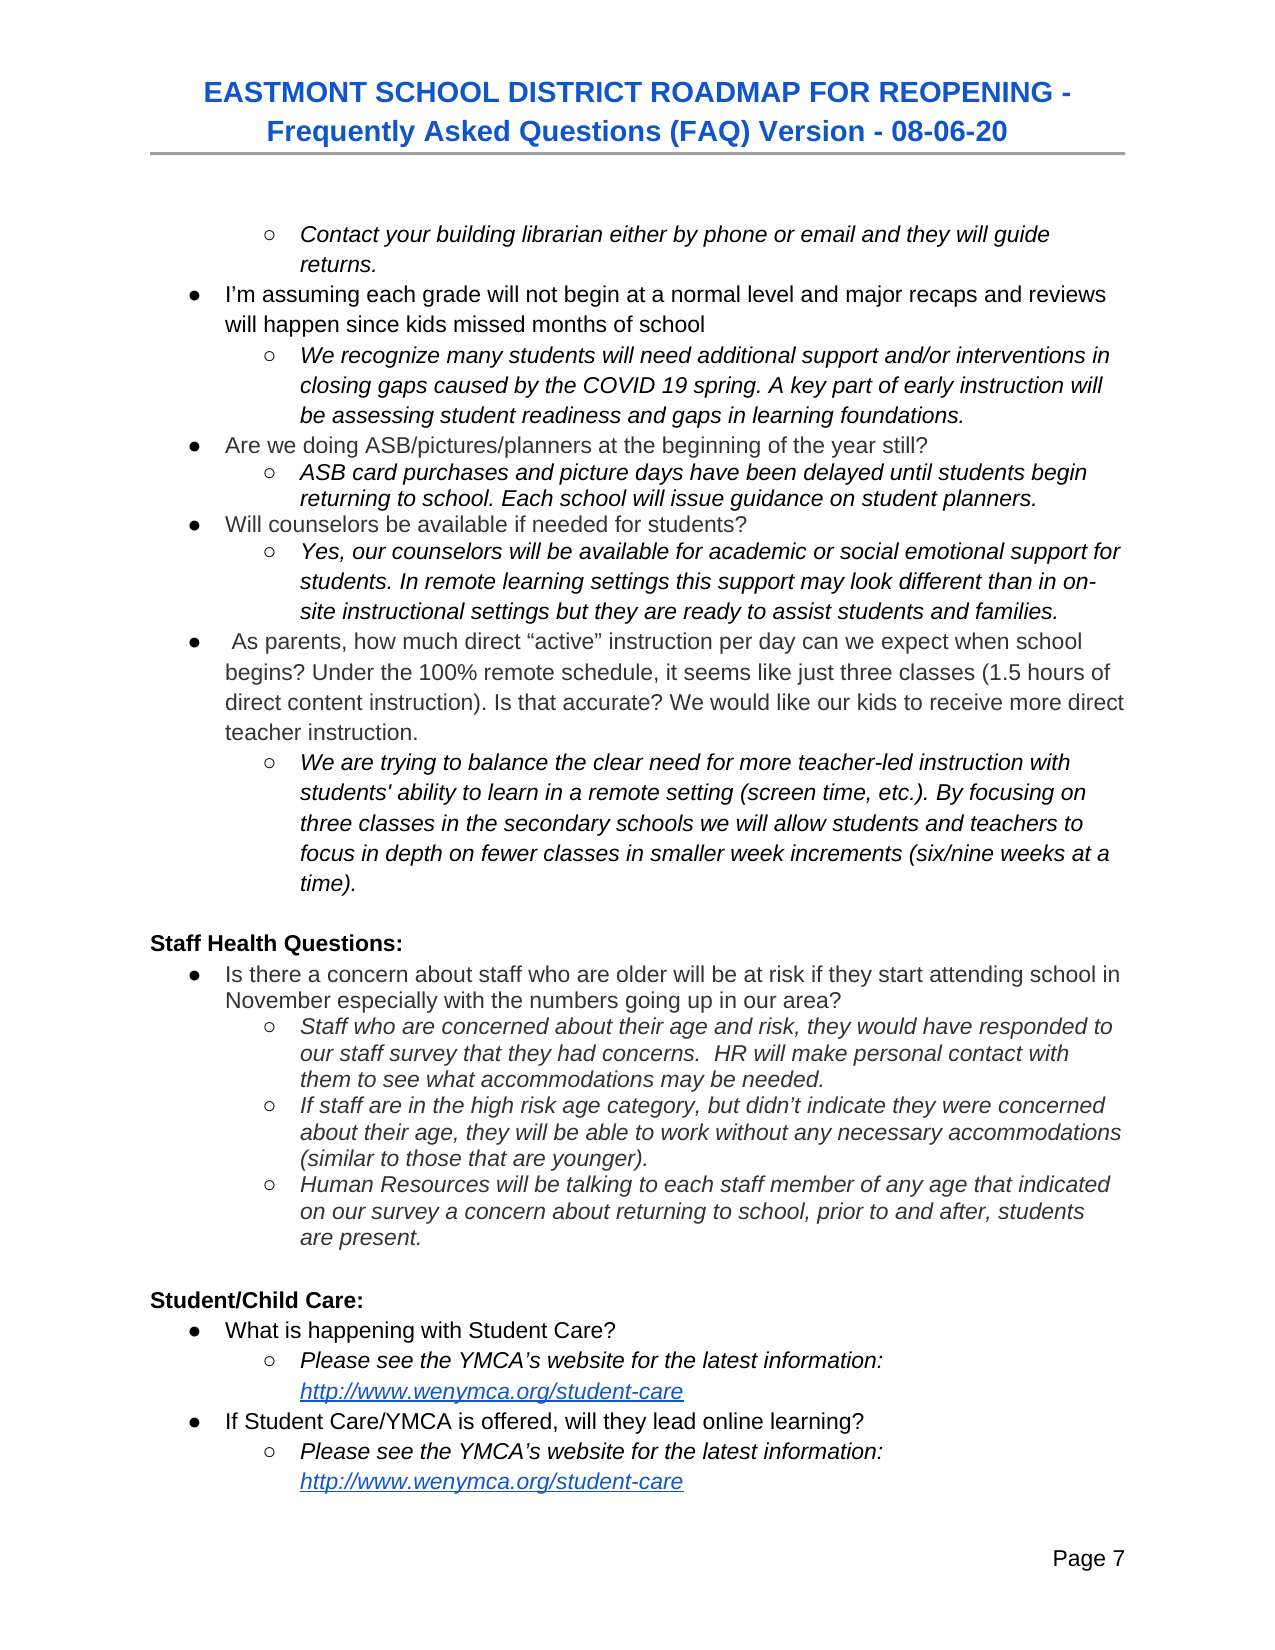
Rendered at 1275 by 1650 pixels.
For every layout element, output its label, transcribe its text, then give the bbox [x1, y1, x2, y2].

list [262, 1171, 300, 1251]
list Human Resources will be talking to each staff member of any age that indicated on our survey a concern about returning to school, prior to and after, students are present. [422, 1171, 1125, 1251]
list If staff are in the high risk age category, but didn’t indicate they were concerned about their age, they will be able to work without any necessary accommodations (similar to those that are younger). [262, 1092, 1125, 1171]
list We recognize many students will need additional support and/or interventions in closing gaps caused by the COVID 19 spring. A key part of early instruction will be assessing student readiness and gaps in learning foundations. [262, 342, 1125, 428]
list What is happening with Student Care? [187, 1317, 1125, 1343]
list ASB card purchases and picture days have been delayed until students begin returning to school. Each school will issue guidance on student planners. [262, 459, 1125, 511]
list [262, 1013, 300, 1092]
list Will counselors be available if needed for students? [187, 511, 1125, 538]
list As parents, how much direct “active” instruction per day can we expect when school begins? Under the 100% remote schedule, it seems like just three classes (1.5 hours of direct content instruction). Is that accurate? We would like our kids to receive more direct teacher instruction. [187, 628, 1125, 745]
text Staff Health Questions: [150, 930, 1125, 957]
list I’m assuming each grade will not begin at a normal level and major recaps and reviews will happen since kids missed months of school [187, 281, 1125, 338]
list We are trying to balance the clear need for more teacher-led instruction with students' ability to learn in a remote setting (screen time, etc.). By focusing on three classes in the secondary schools we will allow students and teachers to focus in depth on fewer classes in smaller week increments (six/nine weeks at a time). [262, 749, 1125, 896]
list Yes, our counselors will be available for academic or social emotional support for students. In remote learning settings this support may look different than in on-site instructional settings but they are ready to assist students and families. [262, 538, 1125, 624]
list Please see the YMCA’s website for the latest information: http://www.wenymca.org/student-care [262, 1438, 1125, 1494]
list Staff who are concerned about their age and risk, they would have responded to our staff survey that they had concerns. HR will make personal contact with them to see what accommodations may be needed. [825, 1013, 1125, 1092]
list Are we doing ASB/pictures/planners at the beginning of the year still? [187, 432, 1125, 459]
list If Student Care/YMCA is offered, will they lead online learning? [187, 1408, 1125, 1434]
list Please see the YMCA’s website for the latest information: http://www.wenymca.org/student-care [262, 1347, 1125, 1404]
list Is there a concern about staff who are older will be at risk if they start attending school in November especially with the numbers going up in our area? [842, 961, 1125, 1013]
text Student/Child Care: [150, 1287, 1125, 1313]
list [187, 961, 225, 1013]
list Contact your building librarian either by phone or email and they will guide returns. [262, 221, 1125, 277]
